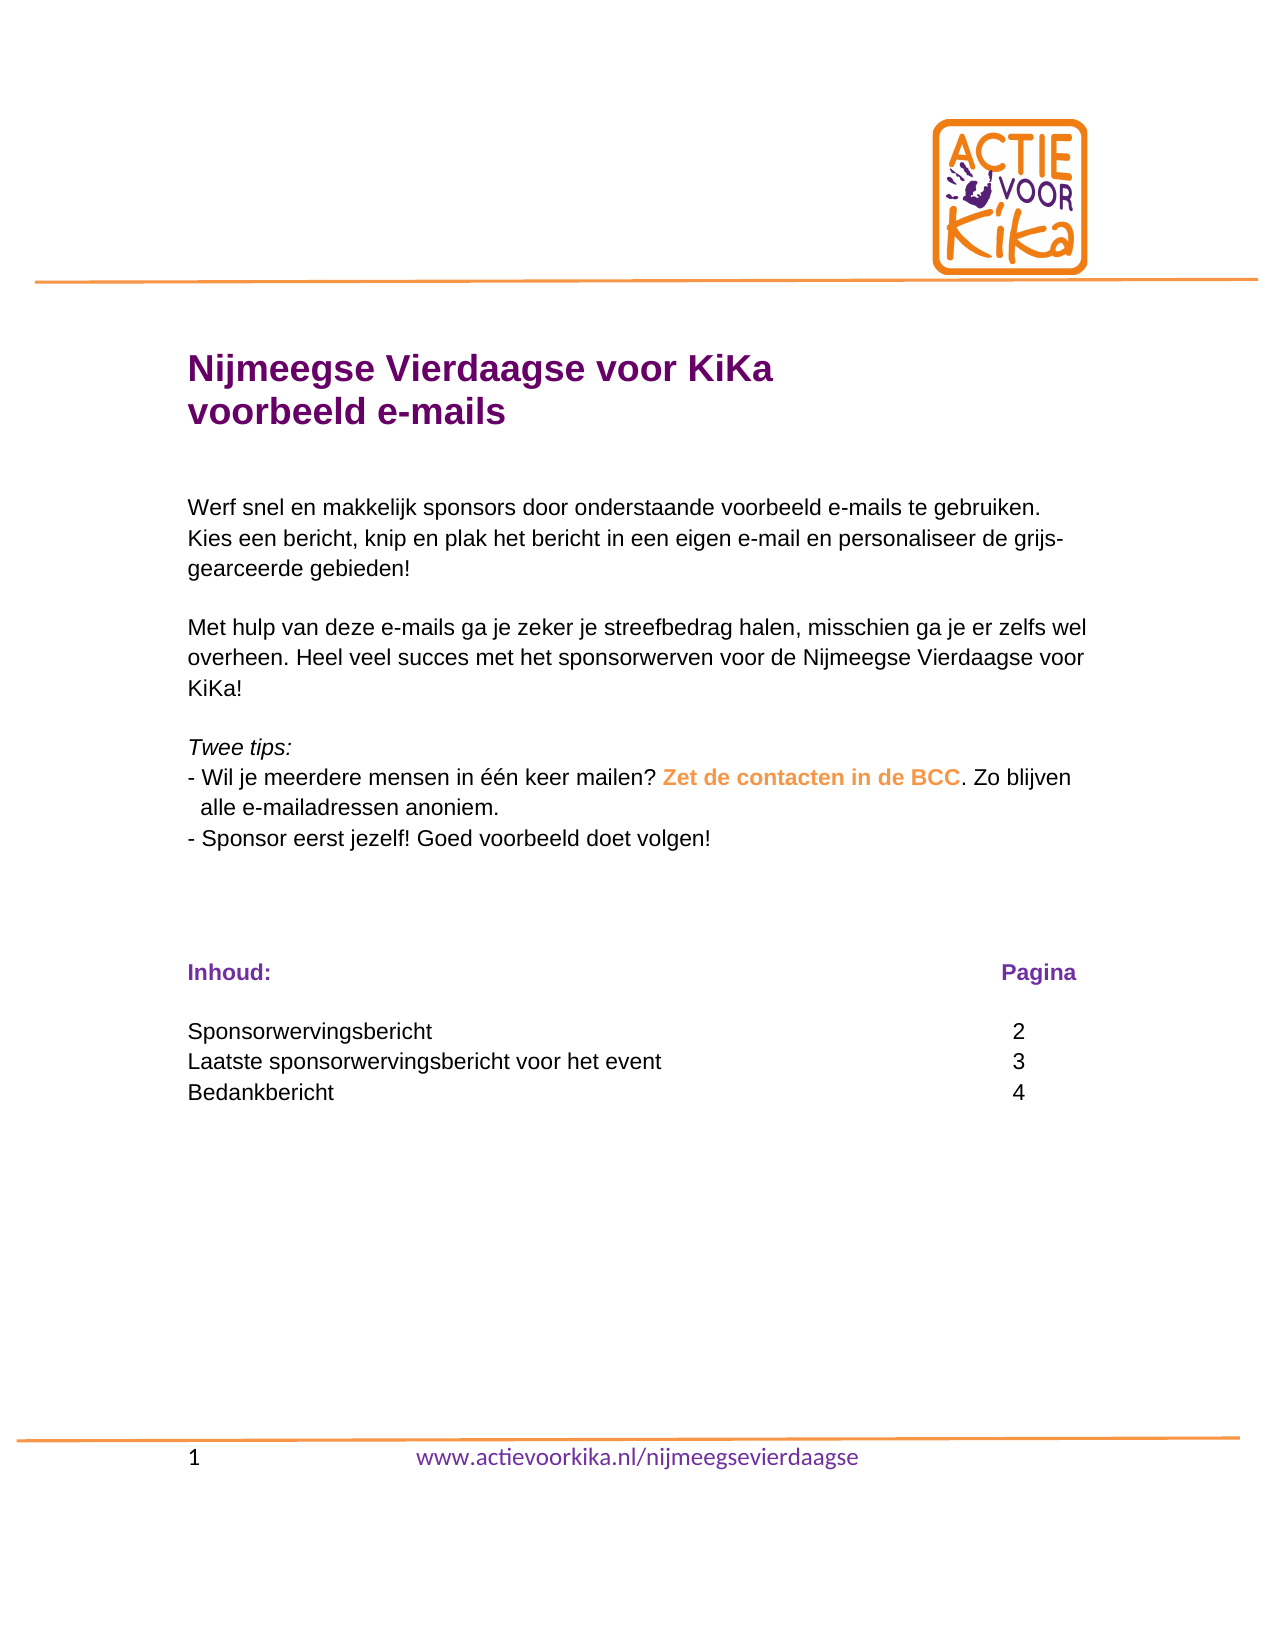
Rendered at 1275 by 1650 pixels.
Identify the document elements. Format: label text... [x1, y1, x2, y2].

text Twee tips: - Wil je meerdere mensen in één keer mailen? Zet de contacten in de BCC. Zo blijven alle e-mailadressen anoniem. - Sponsor eerst jezelf! Goed voorbeeld doet volgen! [187, 734, 1087, 884]
text Met hulp van deze e-mails ga je zeker je streefbedrag halen, misschien ga je er zelfs wel overheen. Heel veel succes met het sponsorwerven voor de Nijmeegse Vierdaagse voor KiKa! [187, 614, 1087, 701]
text Nijmeegse Vierdaagse voor KiKa voorbeeld e-mails [187, 303, 1087, 461]
picture [932, 119, 1088, 275]
text Sponsorwervingsbericht 2 Laatste sponsorwervingsbericht voor het event 3 Bedankbericht 4 [187, 1018, 1087, 1138]
text Inhoud: Pagina [187, 959, 1087, 985]
text Werf snel en makkelijk sponsors door onderstaande voorbeeld e-mails te gebruiken. Kies een bericht, knip en plak het bericht in een eigen e-mail en personaliseer de grijs-gearceerde gebieden! [187, 494, 1087, 581]
